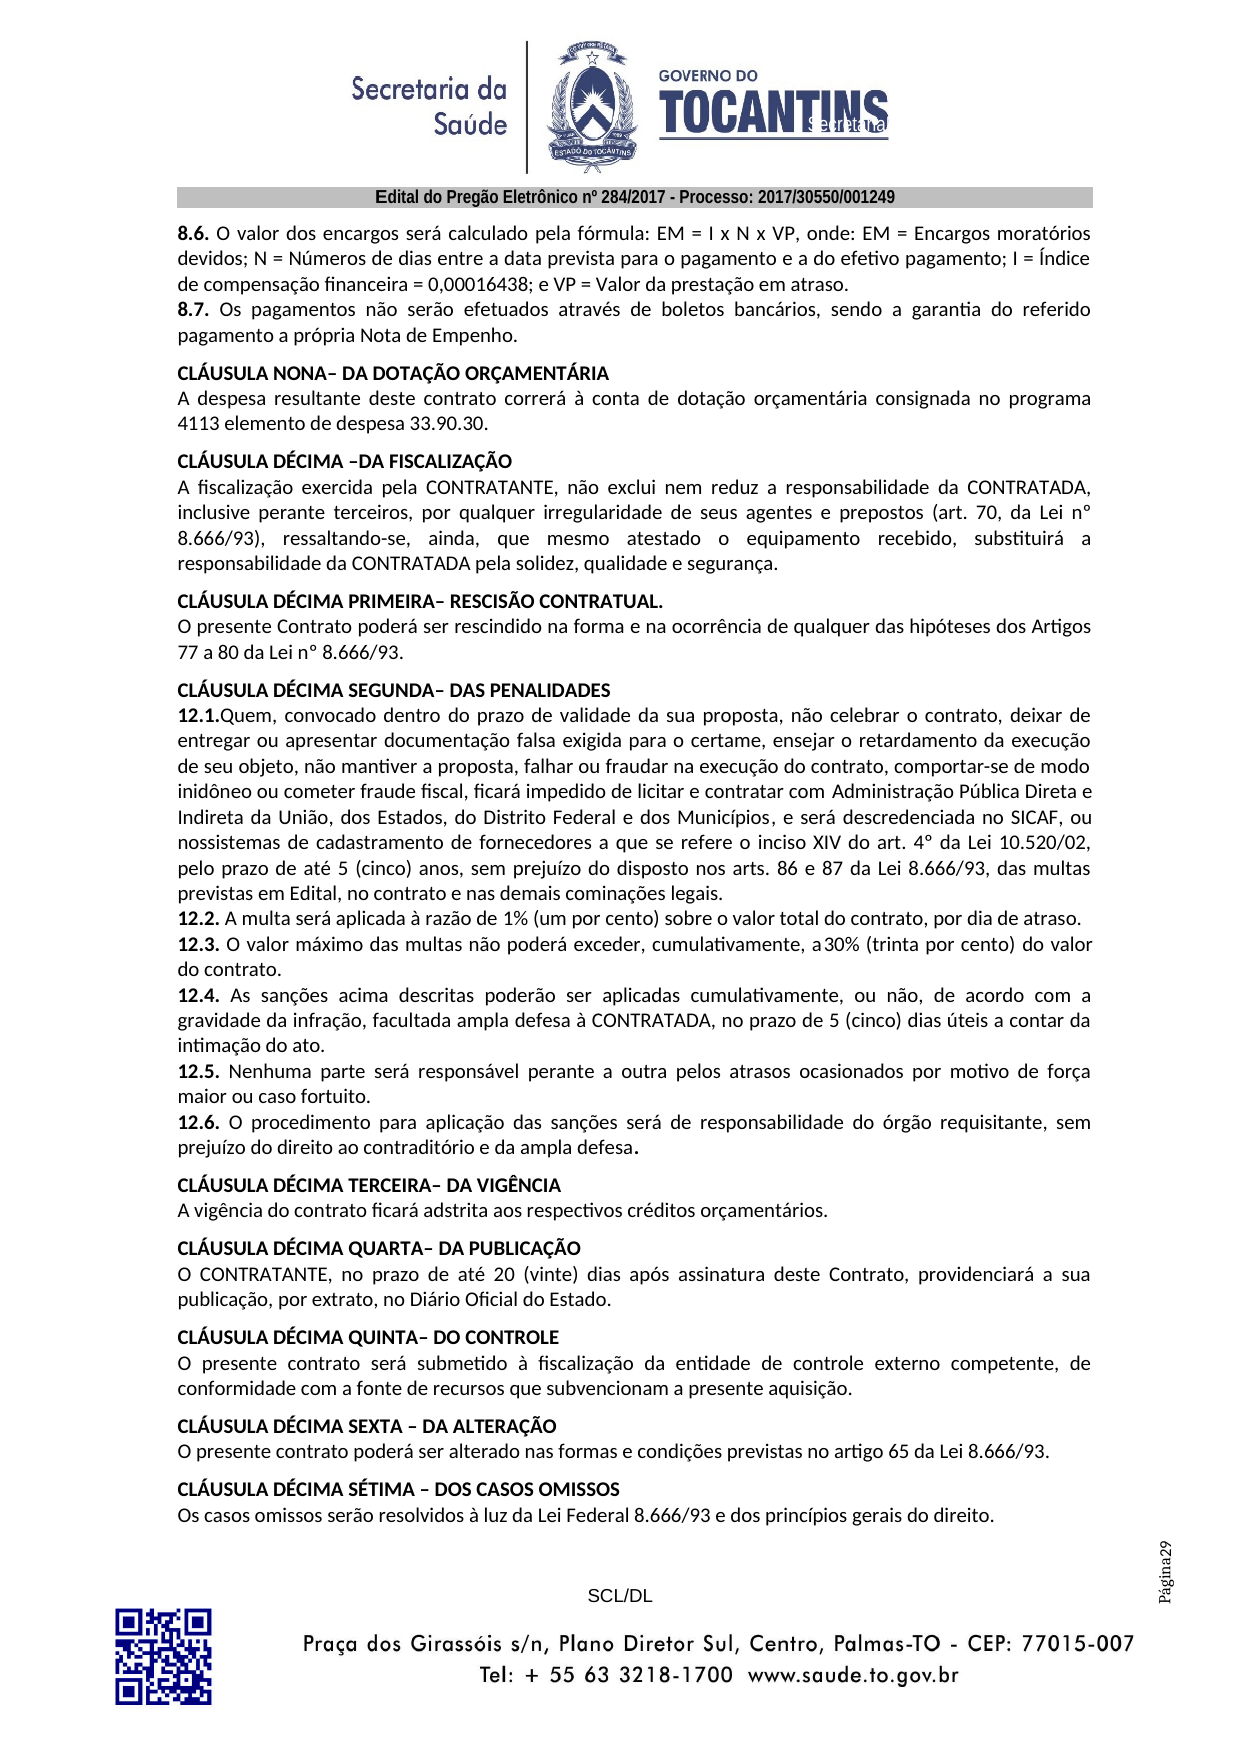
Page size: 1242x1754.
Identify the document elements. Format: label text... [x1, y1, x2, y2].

text O CONTRATANTE, no prazo de até 20 (vinte) dias após assinatura deste Contrato, providenciará a sua publicação, por extrato, no Diário Oficial do Estado. [177, 1261, 1093, 1312]
text 12.4. As sanções acima descritas poderão ser aplicadas cumulativamente, ou não, de acordo com a gravidade da infração, facultada ampla defesa à CONTRATADA, no prazo de 5 (cinco) dias úteis a contar da intimação do ato. [177, 982, 1093, 1058]
text O presente Contrato poderá ser rescindido na forma e na ocorrência de qualquer das hipóteses dos Artigos 80 da Lei nº 8.666/93. [177, 613, 1093, 664]
text CLÁUSULA DÉCIMA –DA FISCALIZAÇÃO [177, 448, 1093, 474]
text CLÁUSULA DÉCIMA QUINTA– DO CONTROLE [177, 1324, 1093, 1350]
text 12.1.Quem, convocado dentro do prazo de validade da sua proposta, não celebrar o contrato, deixar de entregar ou apresentar documentação falsa exigida para o certame, ensejar o retardamento da execução de seu objeto, não mantiver a proposta, falhar ou fraudar na execução do contrato, comportar-se de modo inidôneo ou cometer fraude fiscal, ficará impedido de licitar e contratar com Administração Pública Direta e Indireta da União, dos Estados, do Distrito Federal e dos Municípios, e será descredenciada no SICAF, ou nossistemas de cadastramento de fornecedores a que se refere o inciso XIV do art. 4º da Lei 10.520/02, pelo prazo de até 5 (cinco) anos, sem prejuízo do disposto nos arts. 86 e 87 da Lei 8.666/93, das multas previstas em Edital, no contrato e nas demais cominações legais. [177, 702, 1093, 906]
text O presente contrato poderá ser alterado nas formas e condições previstas no artigo 65 da Lei 8.666/93. [177, 1438, 1093, 1464]
text CLÁUSULA DÉCIMA QUARTA– DA PUBLICAÇÃO [177, 1236, 1093, 1261]
text 8.7. Os pagamentos não serão efetuados através de boletos bancários, sendo a garantia do referido pagamento a própria Nota de Empenho. [177, 296, 1093, 347]
text CLÁUSULA DÉCIMA SEGUNDA– DAS PENALIDADES [177, 677, 1093, 702]
text CLÁUSULA DÉCIMA SÉTIMA – DOS CASOS OMISSOS [177, 1476, 1093, 1502]
text O presente contrato será submetido à fiscalização da entidade de controle externo competente, de conformidade com a fonte de recursos que subvencionam a presente aquisição. [177, 1350, 1093, 1401]
text A fiscalização exercida pela CONTRATANTE, não exclui nem reduz a responsabilidade da CONTRATADA, inclusive perante terceiros, por qualquer irregularidade de seus agentes e prepostos (art. 70, da Lei nº 8.666/93), ressaltando-se, ainda, que mesmo atestado o equipamento recebido, substituirá a responsabilidade da CONTRATADA pela solidez, qualidade e segurança. [177, 474, 1093, 576]
text 12.5. Nenhuma parte será responsável perante a outra pelos atrasos ocasionados por motivo de força maior ou caso fortuito. [177, 1058, 1093, 1109]
text A vigência do contrato ficará adstrita aos respectivos créditos orçamentários. [177, 1198, 1093, 1223]
picture [0, 0, 1154, 189]
text CLÁUSULA NONA– DA DOTAÇÃO ORÇAMENTÁRIA [177, 360, 1093, 385]
picture [111, 1604, 1134, 1709]
text 12.2. A multa será aplicada à razão de 1% (um por cento) sobre o valor total do contrato, por dia de atraso. [177, 906, 503, 931]
text CLÁUSULA DÉCIMA TERCEIRA– DA VIGÊNCIA [177, 1172, 1093, 1198]
text A despesa resultante deste contrato correrá à conta de dotação orçamentária consignada no programa 4113 elemento de despesa 33.90.30. [177, 385, 1093, 436]
text CLÁUSULA DÉCIMA PRIMEIRA– RESCISÃO CONTRATUAL. [177, 588, 1093, 613]
text CLÁUSULA DÉCIMA SEXTA – DA ALTERAÇÃO [177, 1413, 1093, 1438]
text 8.6. O valor dos encargos será calculado pela fórmula: EM = I x N x VP, onde: EM = Encargos moratórios devidos; N = Números de dias entre a data prevista para o pagamento e a do efetivo pagamento; I = Índice de compensação financeira = 0,00016438; e VP = Valor da prestação em atraso. [177, 220, 1093, 296]
text 12.6. O procedimento para aplicação das sanções será de responsabilidade do órgão requisitante, sem prejuízo do direito ao contraditório e da ampla defesa. [177, 1109, 1093, 1160]
text 12.3. O valor máximo das multas não poderá exceder, cumulativamente, a30% (trinta por cento) do valor do contrato. [177, 931, 1093, 982]
text 12.2. A multa será aplicada à razão de 1% (um por cento) sobre o valor total do contrato, por dia de atraso. [660, 906, 1093, 931]
text Os casos omissos serão resolvidos à luz da Lei Federal 8.666/93 e dos princípios gerais do direito. [177, 1502, 1093, 1527]
